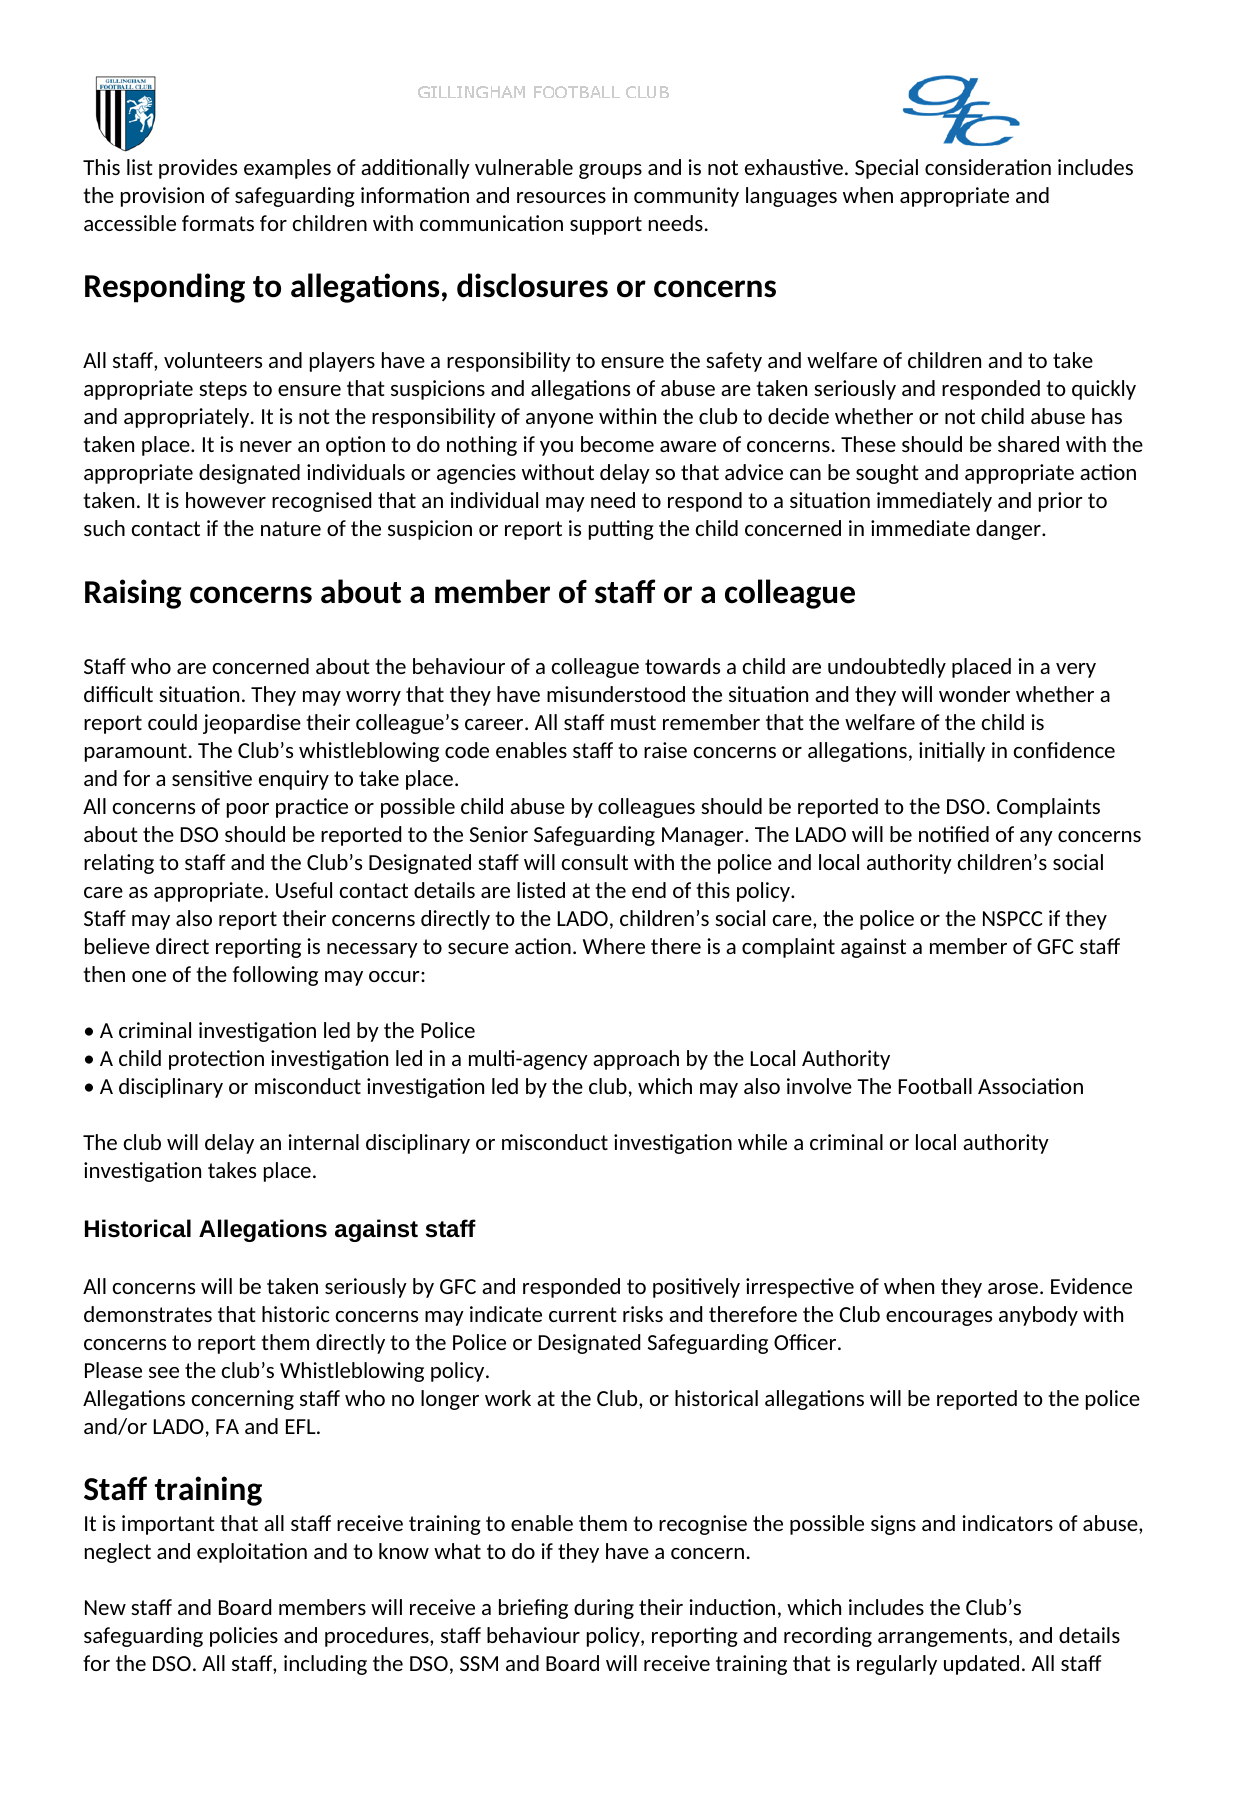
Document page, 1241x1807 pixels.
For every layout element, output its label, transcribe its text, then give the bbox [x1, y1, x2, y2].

text Staff training [83, 1468, 1146, 1509]
text • A criminal investigation led by the Police [83, 1016, 1146, 1044]
text Allegations concerning staff who no longer work at the Club, or historical allegations will be reported to the police and/or LADO, FA and EFL. [83, 1384, 1146, 1440]
picture [83, 75, 1024, 153]
text All staff, volunteers and players have a responsibility to ensure the safety and welfare of children and to take appropriate steps to ensure that suspicions and allegations of abuse are taken seriously and responded to quickly and appropriately. It is not the responsibility of anyone within the club to decide whether or not child abuse has taken place. It is never an option to do nothing if you become aware of concerns. These should be shared with the appropriate designated individuals or agencies without delay so that advice can be sought and appropriate action taken. It is however recognised that an individual may need to respond to a situation immediately and prior to such contact if the nature of the suspicion or report is putting the child concerned in immediate danger. [83, 346, 1146, 543]
text It is important that all staff receive training to enable them to recognise the possible signs and indicators of abuse, neglect and exploitation and to know what to do if they have a concern. [83, 1509, 1146, 1565]
text This list provides examples of additionally vulnerable groups and is not exhaustive. Special consideration includes the provision of safeguarding information and resources in community languages when appropriate and accessible formats for children with communication support needs. [83, 153, 1146, 237]
text Please see the club’s Whistleblowing policy. [83, 1356, 1146, 1384]
text All concerns of poor practice or possible child abuse by colleagues should be reported to the DSO. Complaints about the DSO should be reported to the Senior Safeguarding Manager. The LADO will be notified of any concerns relating to staff and the Club’s Designated staff will consult with the police and local authority children’s social care as appropriate. Useful contact details are listed at the end of this policy. [83, 792, 1146, 904]
text • A child protection investigation led in a multi-agency approach by the Local Authority [83, 1044, 1146, 1072]
text • A disciplinary or misconduct investigation led by the club, which may also involve The Football Association [83, 1072, 1146, 1100]
text Raising concerns about a member of staff or a colleague [83, 571, 1146, 611]
text Historical Allegations against staff [83, 1215, 1146, 1243]
text The club will delay an internal disciplinary or misconduct investigation while a criminal or local authority investigation takes place. [83, 1128, 1146, 1184]
text All concerns will be taken seriously by GFC and responded to positively irrespective of when they arose. Evidence demonstrates that historic concerns may indicate current risks and therefore the Club encourages anybody with concerns to report them directly to the Police or Designated Safeguarding Officer. [83, 1272, 1146, 1356]
text Responding to allegations, disclosures or concerns [83, 265, 1146, 306]
text Staff who are concerned about the behaviour of a colleague towards a child are undoubtedly placed in a very difficult situation. They may worry that they have misunderstood the situation and they will wonder whether a report could jeopardise their colleague’s career. All staff must remember that the welfare of the child is paramount. The Club’s whistleblowing code enables staff to raise concerns or allegations, initially in confidence and for a sensitive enquiry to take place. [83, 652, 1146, 792]
text Staff may also report their concerns directly to the LADO, children’s social care, the police or the NSPCC if they believe direct reporting is necessary to secure action. Where there is a complaint against a member of GFC staff then one of the following may occur: [83, 904, 1146, 988]
